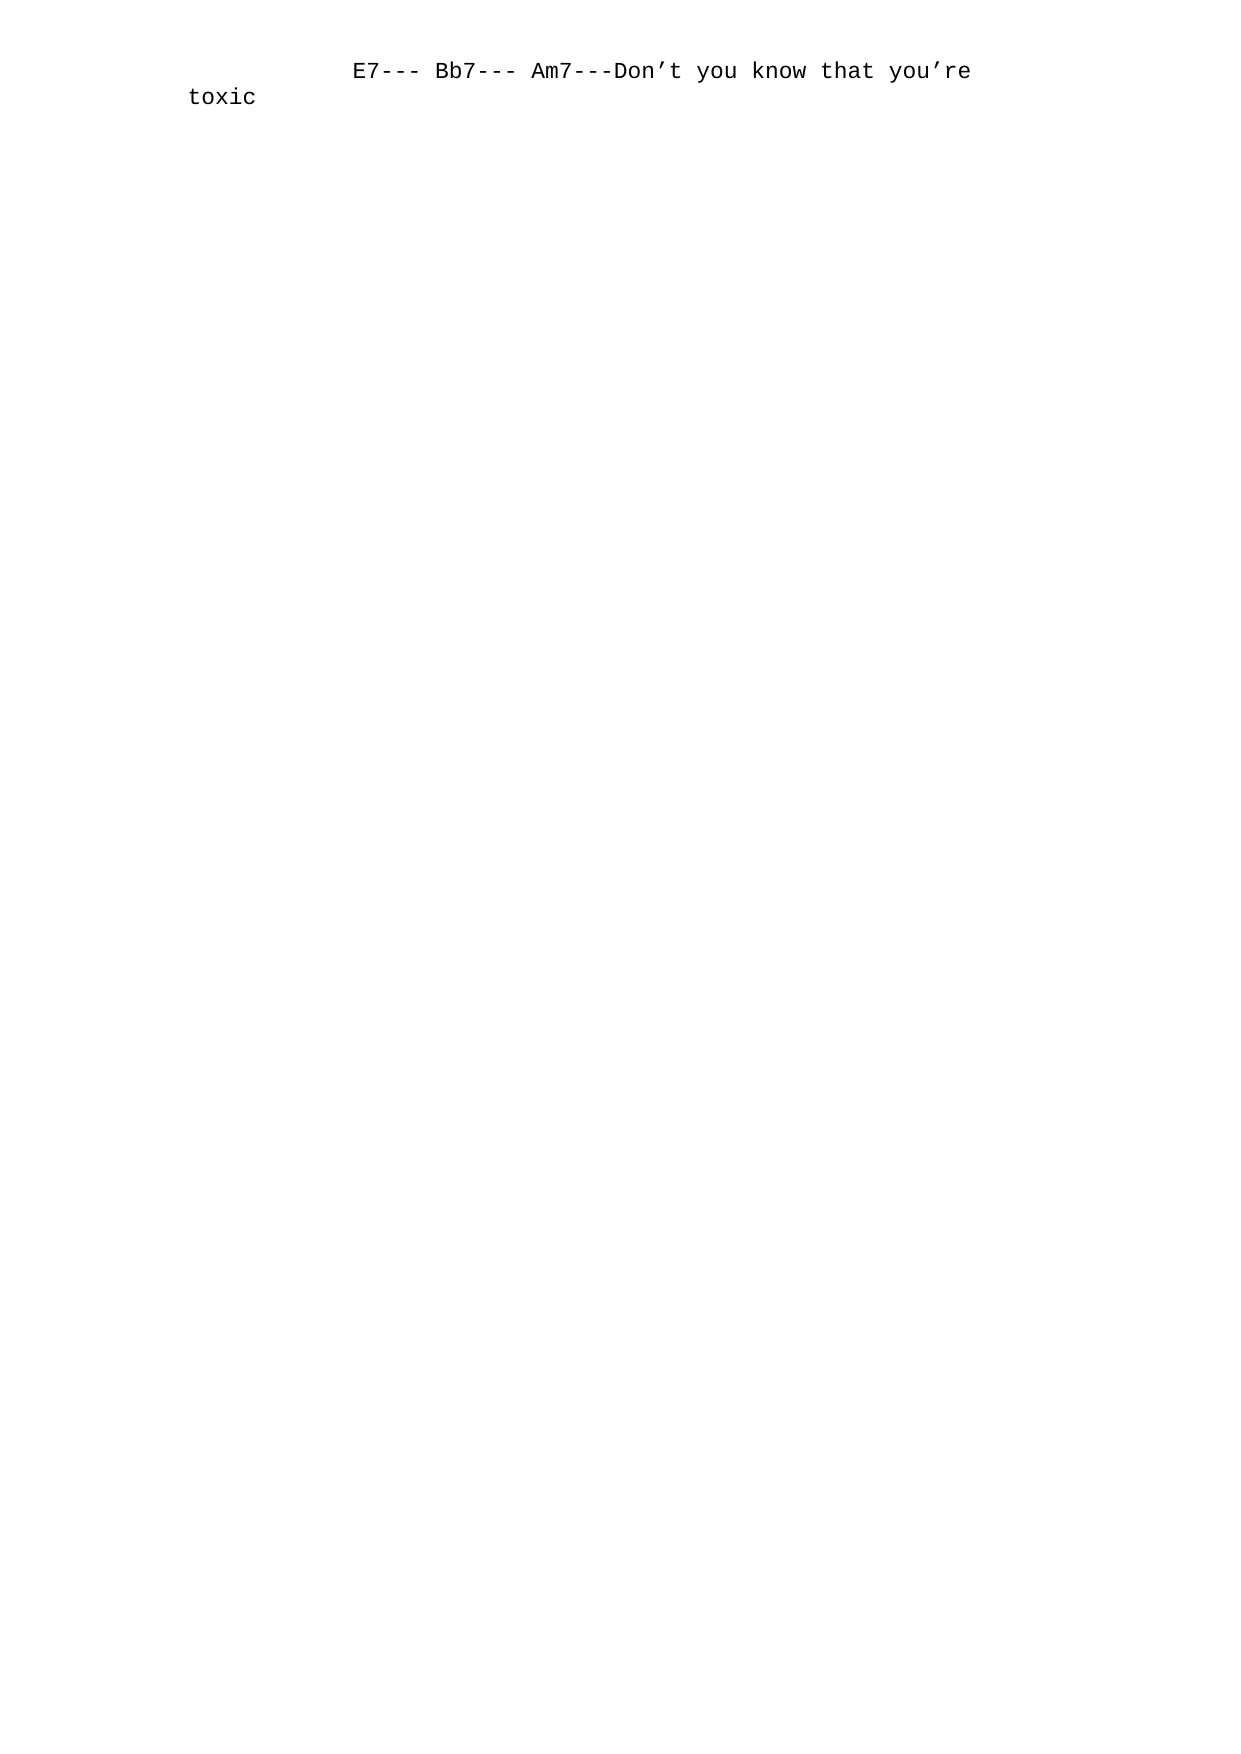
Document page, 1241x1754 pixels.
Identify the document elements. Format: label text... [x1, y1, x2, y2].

text E7--- Bb7--- Am7---Don’t you know that you’re toxic [187, 59, 1053, 111]
